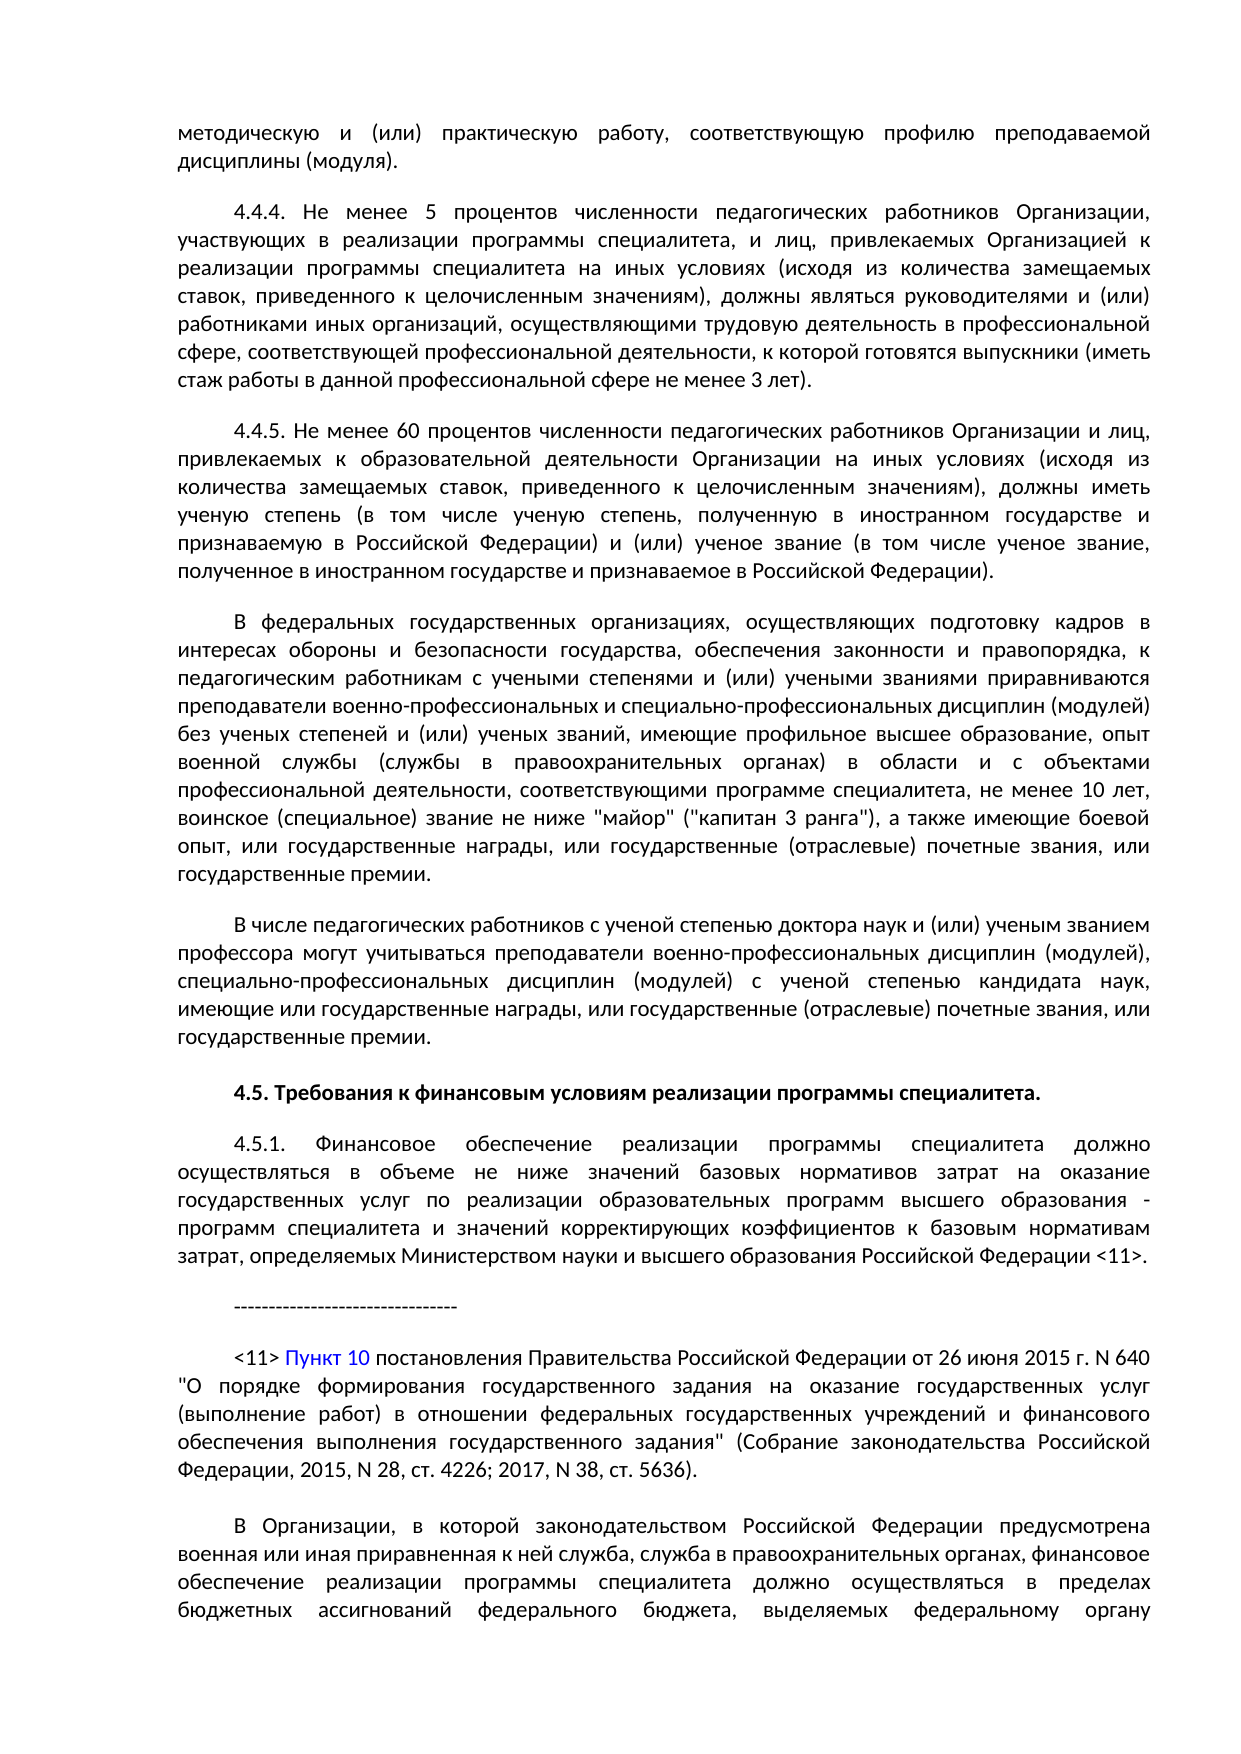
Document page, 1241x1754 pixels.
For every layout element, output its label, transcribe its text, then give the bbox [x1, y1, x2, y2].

text <11> Пункт 10 постановления Правительства Российской Федерации от 26 июня 2015 г. N 640 "О порядке формирования государственного задания на оказание государственных услуг (выполнение работ) в отношении федеральных государственных учреждений и финансового обеспечения выполнения государственного задания" (Собрание законодательства Российской Федерации, 2015, N 28, ст. 4226; 2017, N 38, ст. 5636). [177, 1343, 1152, 1483]
text В числе педагогических работников с ученой степенью доктора наук и (или) ученым званием профессора могут учитываться преподаватели военно-профессиональных дисциплин (модулей), специально-профессиональных дисциплин (модулей) с ученой степенью кандидата наук, имеющие или государственные награды, или государственные (отраслевые) почетные звания, или государственные премии. [177, 910, 1152, 1050]
title 4.5. Требования к финансовым условиям реализации программы специалитета. [177, 1078, 1152, 1106]
text 4.5.1. Финансовое обеспечение реализации программы специалитета должно осуществляться в объеме не ниже значений базовых нормативов затрат на оказание государственных услуг по реализации образовательных программ высшего образования - программ специалитета и значений корректирующих коэффициентов к базовым нормативам затрат, определяемых Министерством науки и высшего образования Российской Федерации <11>. [177, 1129, 1152, 1269]
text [177, 1511, 1152, 1623]
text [177, 118, 1152, 174]
text -------------------------------- [177, 1292, 1152, 1320]
text 4.4.4. Не менее 5 процентов численности педагогических работников Организации, участвующих в реализации программы специалитета, и лиц, привлекаемых Организацией к реализации программы специалитета на иных условиях (исходя из количества замещаемых ставок, приведенного к целочисленным значениям), должны являться руководителями и (или) работниками иных организаций, осуществляющими трудовую деятельность в профессиональной сфере, соответствующей профессиональной деятельности, к которой готовятся выпускники (иметь стаж работы в данной профессиональной сфере не менее 3 лет). [177, 197, 1152, 393]
text 4.4.5. Не менее 60 процентов численности педагогических работников Организации и лиц, привлекаемых к образовательной деятельности Организации на иных условиях (исходя из количества замещаемых ставок, приведенного к целочисленным значениям), должны иметь ученую степень (в том числе ученую степень, полученную в иностранном государстве и признаваемую в Российской Федерации) и (или) ученое звание (в том числе ученое звание, полученное в иностранном государстве и признаваемое в Российской Федерации). [177, 416, 1152, 584]
text В федеральных государственных организациях, осуществляющих подготовку кадров в интересах обороны и безопасности государства, обеспечения законности и правопорядка, к педагогическим работникам с учеными степенями и (или) учеными званиями приравниваются преподаватели военно-профессиональных и специально-профессиональных дисциплин (модулей) без ученых степеней и (или) ученых званий, имеющие профильное высшее образование, опыт военной службы (службы в правоохранительных органах) в области и с объектами профессиональной деятельности, соответствующими программе специалитета, не менее 10 лет, воинское (специальное) звание не ниже "майор" ("капитан 3 ранга"), а также имеющие боевой опыт, или государственные награды, или государственные (отраслевые) почетные звания, или государственные премии. [177, 607, 1152, 887]
